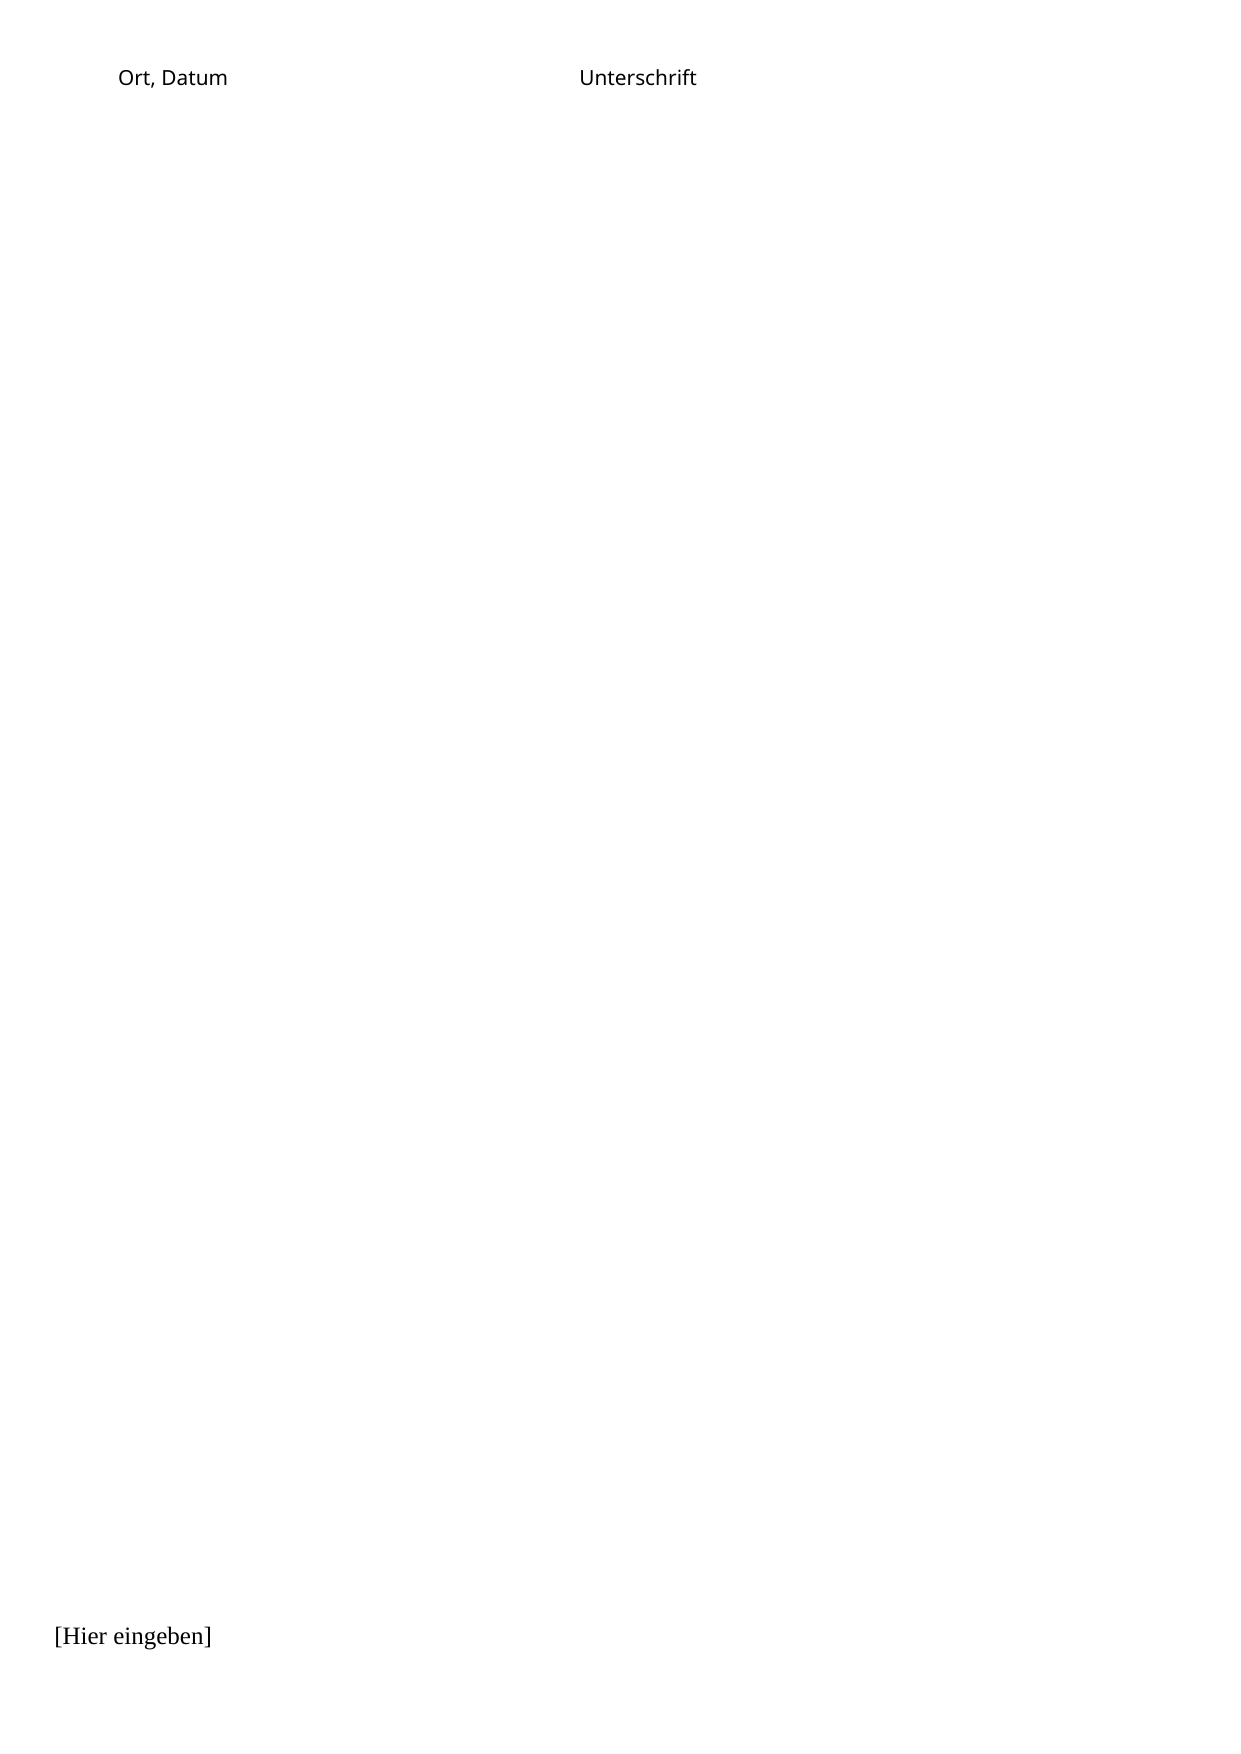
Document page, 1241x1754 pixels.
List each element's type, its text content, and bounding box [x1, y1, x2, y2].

text Ort, Datum Unterschrift [54, 63, 1144, 91]
